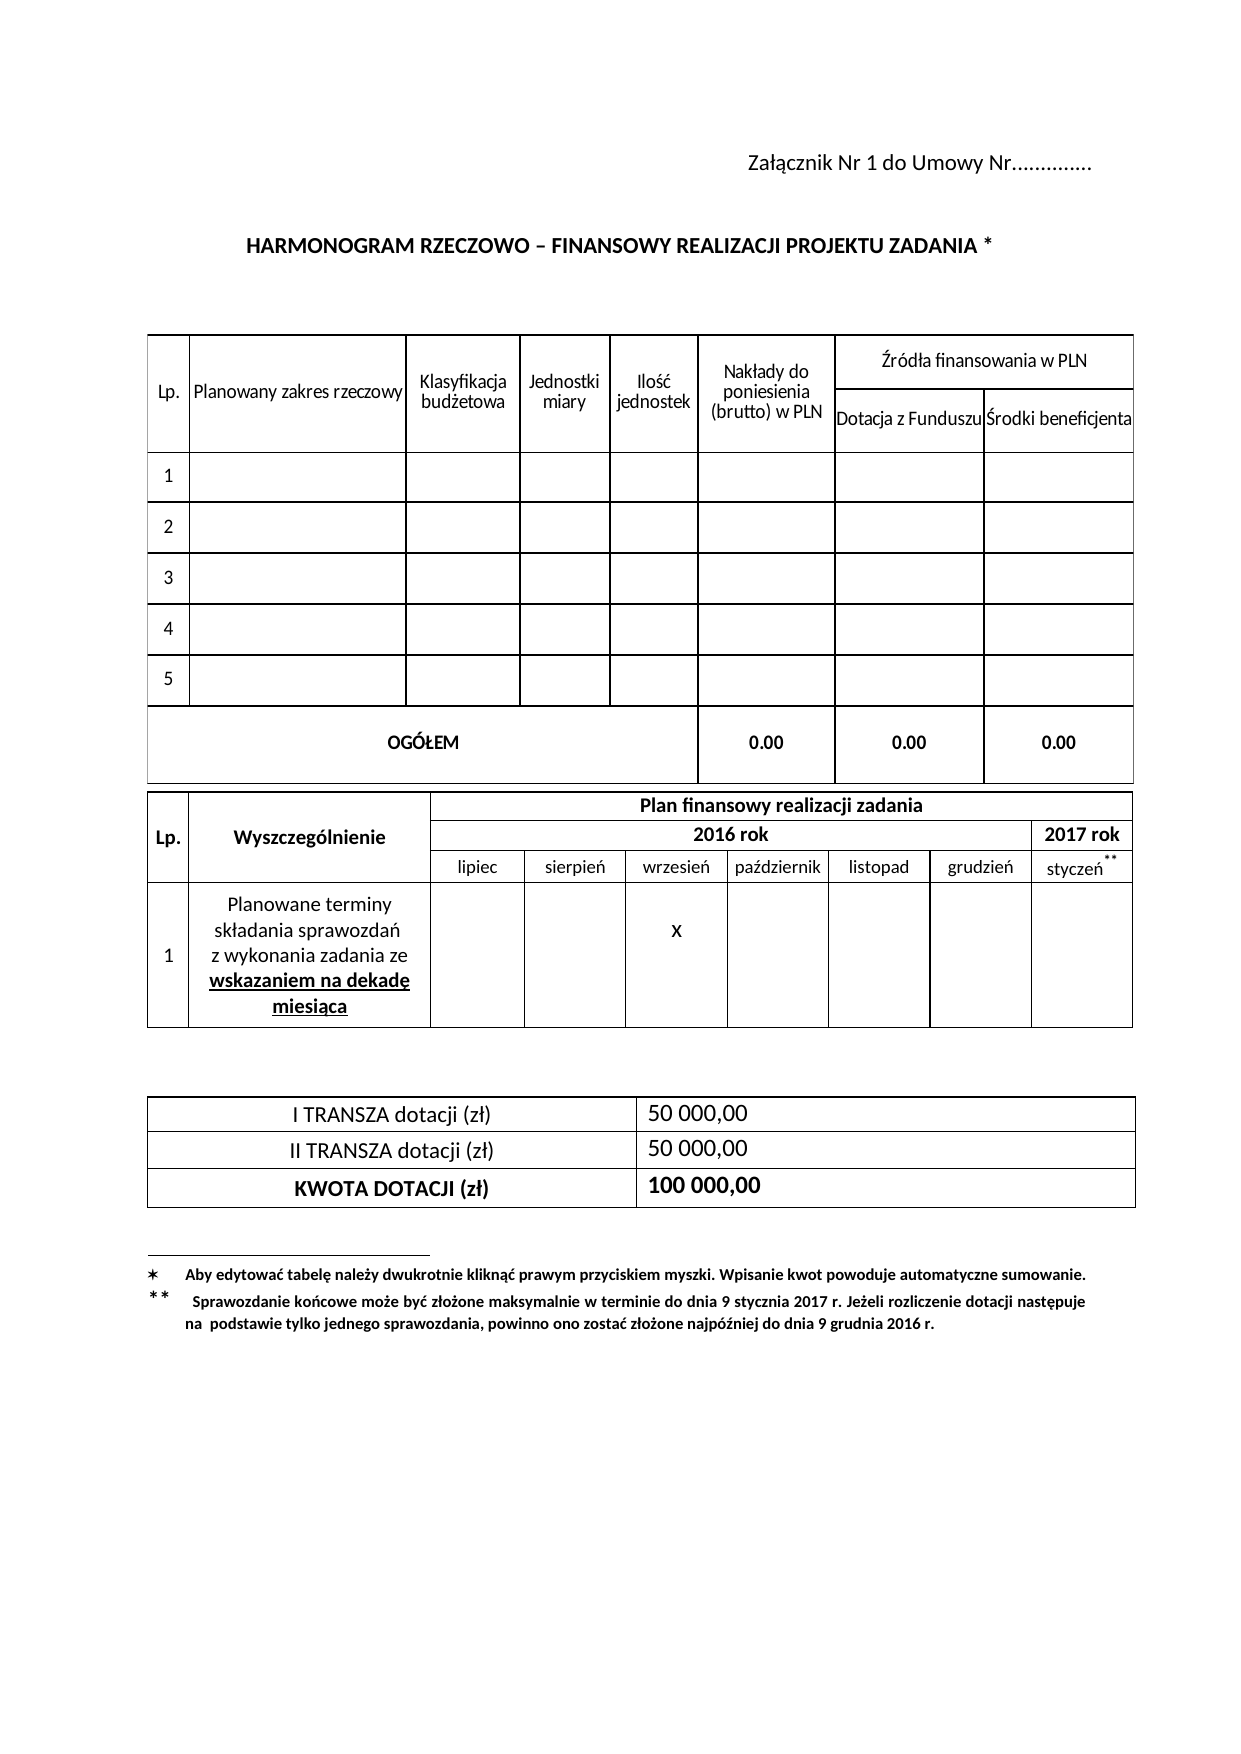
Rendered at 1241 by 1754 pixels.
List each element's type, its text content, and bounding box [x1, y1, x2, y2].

table_cell lipiec [431, 851, 524, 882]
table_cell listopad [829, 851, 929, 882]
table_cell 100 000,00 [637, 1169, 1135, 1207]
table_header 50 000,00 [637, 1098, 1135, 1131]
table_header I TRANSZA dotacji (zł) [148, 1098, 636, 1131]
table_cell [431, 883, 524, 1027]
table_cell 50 000,00 [637, 1132, 1135, 1168]
table_header Wyszczególnienie [189, 793, 430, 882]
table_cell [829, 883, 929, 1027]
text ** Sprawozdanie końcowe może być złożone maksymalnie w terminie do dnia 9 stycznia 2017 r. Jeżeli rozliczenie dotacji następuje na podstawie tylko jednego sprawozdania, powinno ono zostać złożone najpóźniej do dnia 9 grudnia 2016 r. [148, 1285, 1093, 1333]
table_cell x [626, 883, 727, 1027]
table_header Plan finansowy realizacji zadania [431, 793, 1132, 820]
table_cell październik [728, 851, 828, 882]
table_cell [931, 883, 1031, 1027]
table_cell [525, 883, 625, 1027]
table_cell 2017 rok [1032, 821, 1132, 850]
table_cell 2016 rok [431, 821, 1031, 850]
table_cell [728, 883, 828, 1027]
table_cell 1 [148, 883, 188, 1027]
text Harmonogram rzeczowo – finansowy realizacji projektu Zadania * [148, 232, 1093, 260]
table_cell [1032, 883, 1132, 1027]
text Załącznik Nr 1 do Umowy Nr.............. [148, 148, 1093, 176]
table_cell sierpień [525, 851, 625, 882]
list Aby edytować tabelę należy dwukrotnie kliknąć prawym przyciskiem myszki. Wpisanie kwot powoduje automatyczne sumowanie. [148, 1264, 1093, 1285]
table_header Lp. [148, 793, 188, 882]
table_cell wrzesień [626, 851, 727, 882]
table_cell KWOTA DOTACJI (zł) [148, 1169, 636, 1207]
table_cell II TRANSZA dotacji (zł) [148, 1132, 636, 1168]
table_cell Planowane terminy składania sprawozdań z wykonania zadania ze wskazaniem na dekadę miesiąca [189, 883, 430, 1027]
table_cell grudzień [931, 851, 1031, 882]
table_cell styczeń** [1032, 851, 1132, 882]
